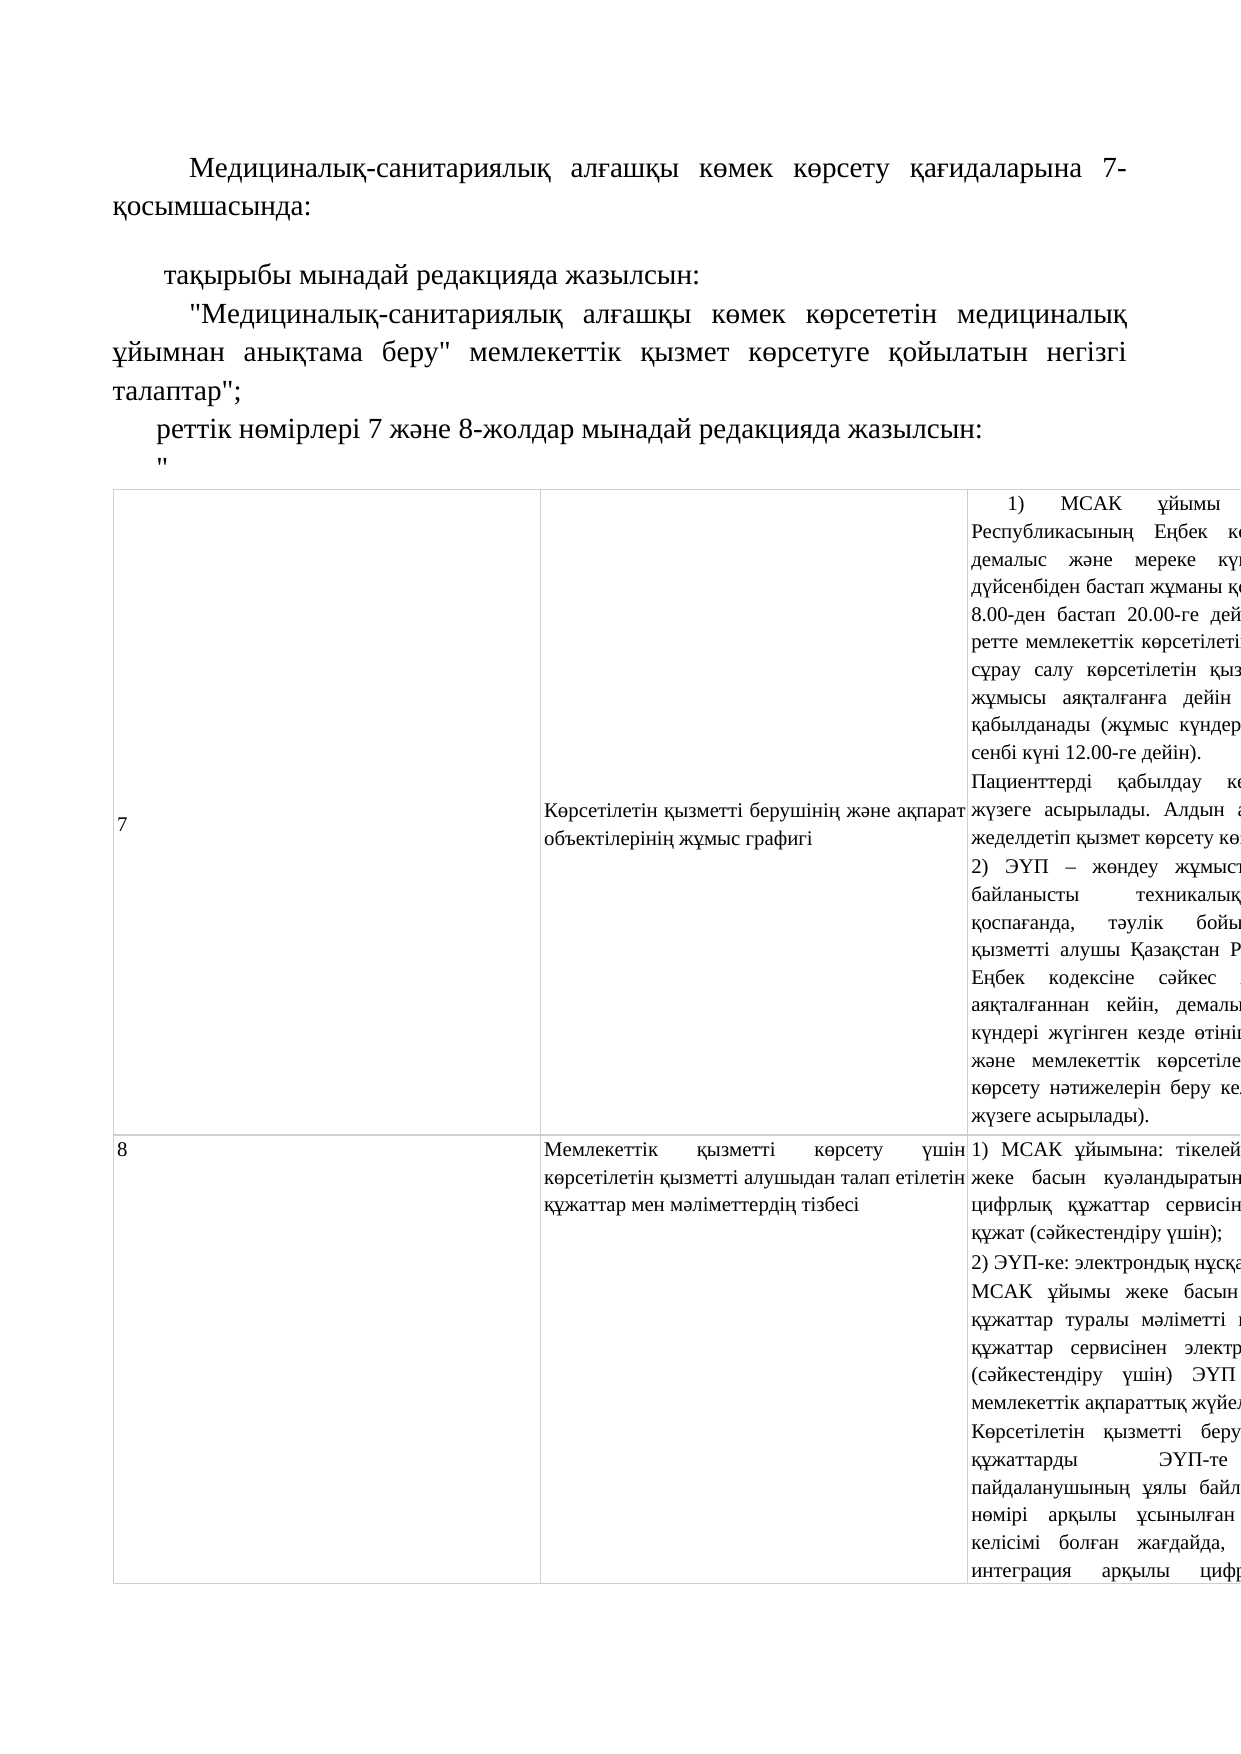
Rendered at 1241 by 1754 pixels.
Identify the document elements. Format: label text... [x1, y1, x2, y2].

text "Медициналық-санитариялық алғашқы көмек көрсететін медициналық ұйымнан анықтама беру" мемлекеттік қызмет көрсетуге қойылатын негізгі талаптар"; [112, 296, 1128, 406]
table_header Көрсетілетін қызметті берушінің және ақпарат объектілерінің жұмыс графигі [541, 490, 967, 1134]
table_header 1) МСАК ұйымы – Қазақстан Республикасының Еңбек кодексіне сәйкес демалыс және мереке күндерінен басқа, дүйсенбіден бастап жұманы қоса алғанда сағат 8.00-ден бастап 20.00-ге дейін үзіліссіз. Бұл ретте мемлекеттік көрсетілетін қызметті алуға сұрау салу көрсетілетін қызметті берушінің жұмысы аяқталғанға дейін 2 сағат бұрын қабылданады (жұмыс күндері 18.00-ге дейін, сенбі күні 12.00-ге дейін). Пациенттерді қабылдау кезек тәртібімен жүзеге асырылады. Алдын ала жазылу мен жеделдетіп қызмет көрсету көзделмеген; 2) ЭҮП – жөндеу жұмыстарын жүргізуге байланысты техникалық үзілістерді қоспағанда, тәулік бойы (көрсетілетін қызметті алушы Қазақстан Республикасының Еңбек кодексіне сәйкес жұмыс уақыты аяқталғаннан кейін, демалыс және мереке күндері жүгінген кезде өтініштерді қабылдау және мемлекеттік көрсетілетін қызметтерді көрсету нәтижелерін беру келесі жұмыс күні жүзеге асырылады). [968, 490, 1240, 1134]
table_cell 8 [114, 1136, 540, 1583]
text " [112, 450, 1128, 483]
table_header 7 [114, 490, 540, 1134]
text тақырыбы мынадай редакцияда жазылсын: [112, 257, 1128, 291]
text Медициналық-санитариялық алғашқы көмек көрсету қағидаларына 7-қосымшасында: [112, 150, 1128, 222]
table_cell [541, 1136, 967, 1583]
text реттік нөмірлері 7 және 8-жолдар мынадай редакцияда жазылсын: [112, 411, 1128, 445]
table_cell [968, 1136, 1240, 1583]
